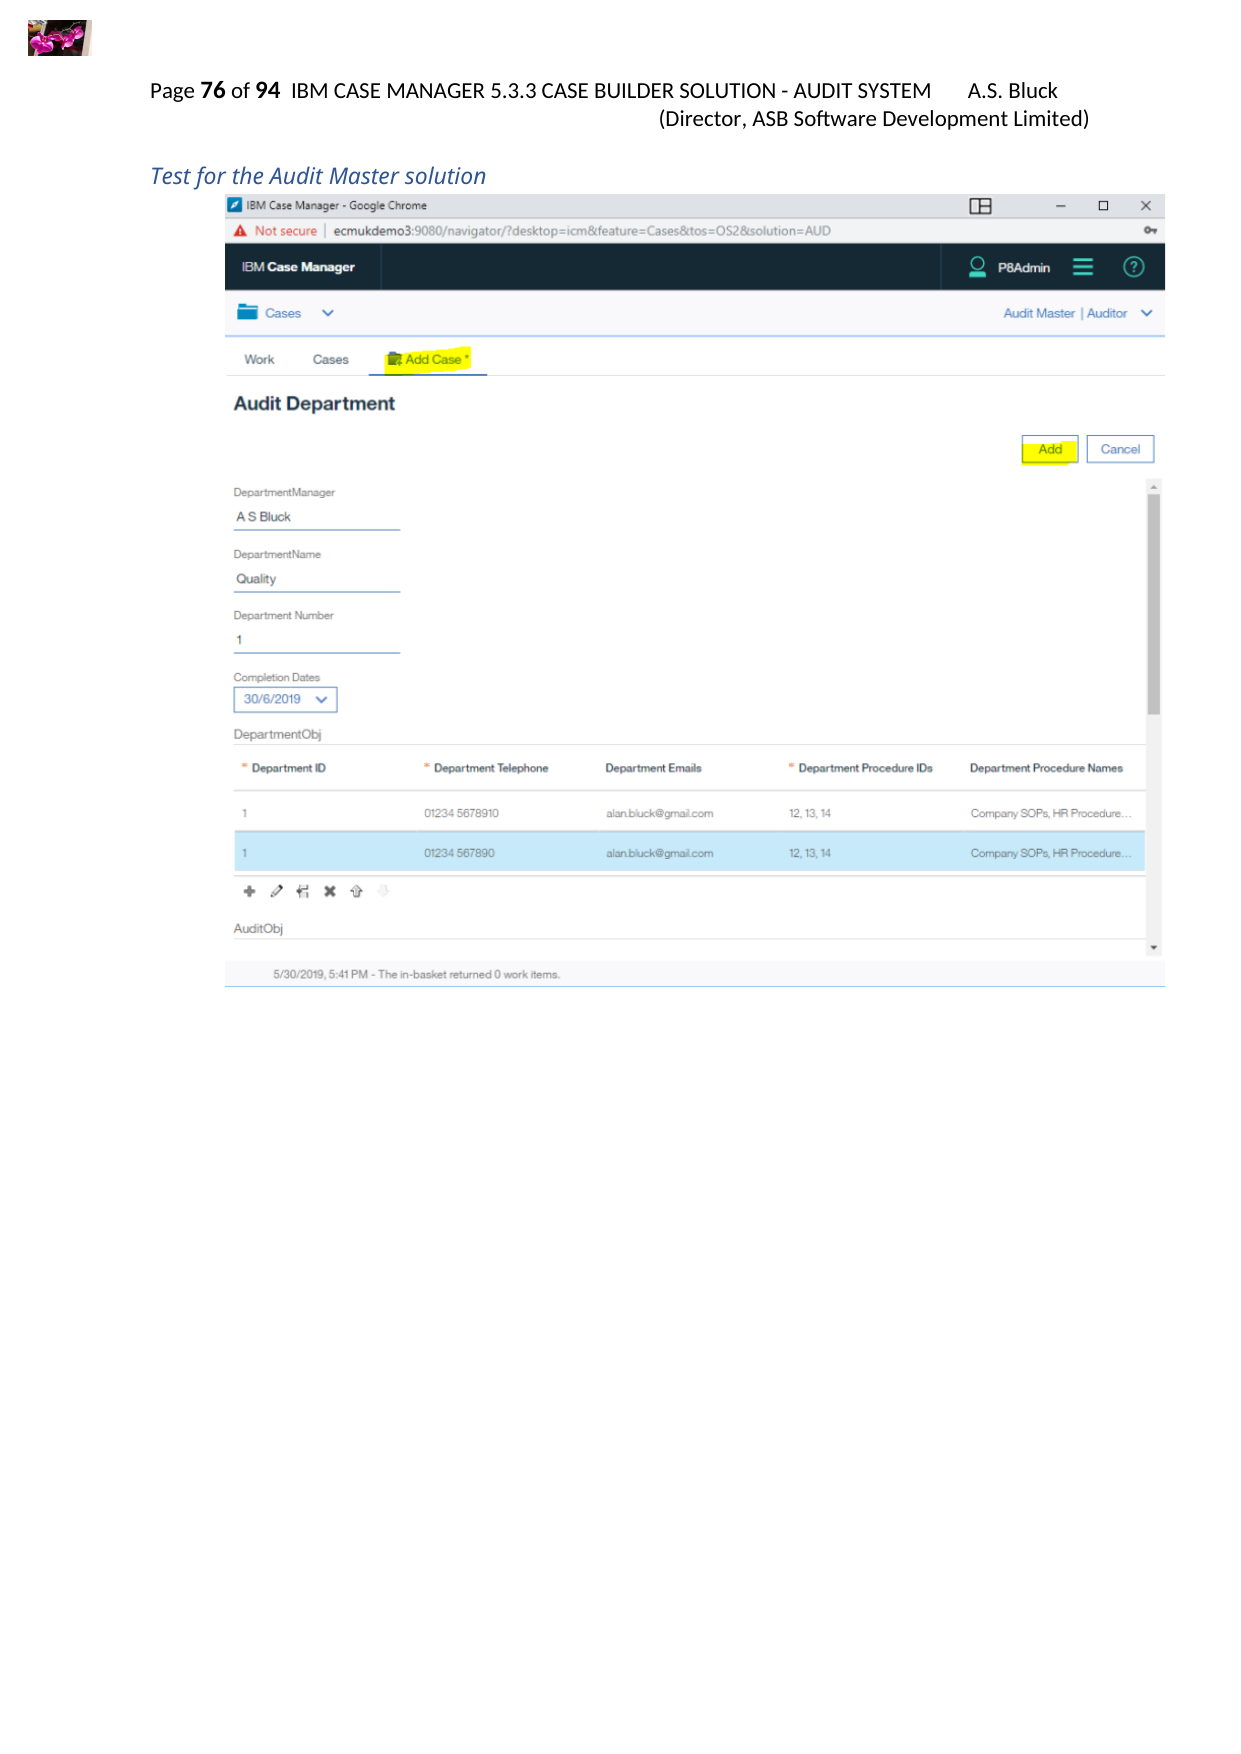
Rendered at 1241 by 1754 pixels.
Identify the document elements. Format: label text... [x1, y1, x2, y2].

picture [28, 20, 92, 56]
picture [225, 194, 1166, 987]
subtitle Test for the Audit Master solution [150, 160, 1090, 192]
